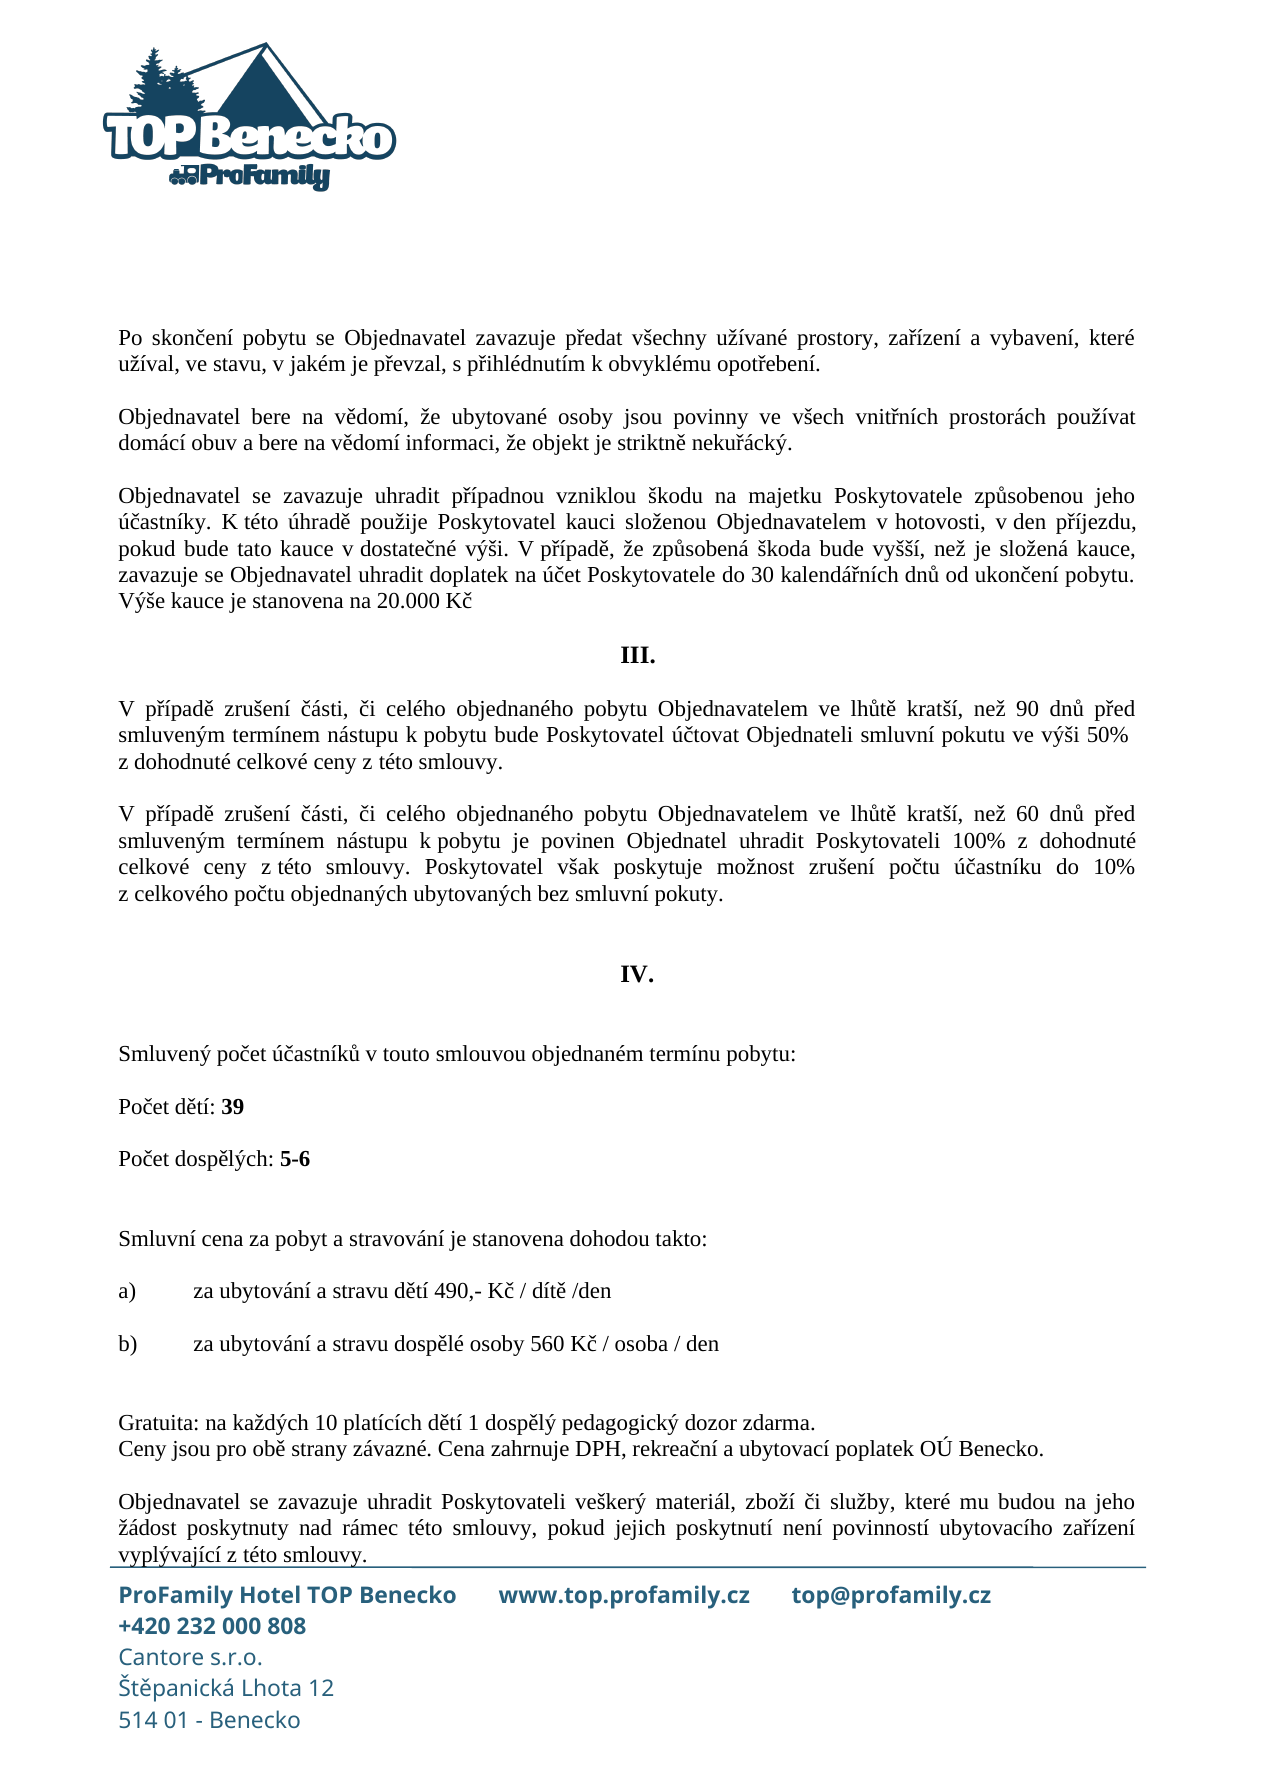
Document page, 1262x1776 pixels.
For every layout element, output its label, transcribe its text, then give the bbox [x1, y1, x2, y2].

text Po skončení pobytu se Objednavatel zavazuje předat všechny užívané prostory, zařízení a vybavení, které užíval, ve stavu, v jakém je převzal, s přihlédnutím k obvyklému opotřebení. [118, 324, 1137, 376]
text Objednavatel bere na vědomí, že ubytované osoby jsou povinny ve všech vnitřních prostorách používat domácí obuv a bere na vědomí informaci, že objekt je striktně nekuřácký. [118, 403, 1137, 456]
text Ceny jsou pro obě strany závazné. Cena zahrnuje DPH, rekreační a ubytovací poplatek OÚ Benecko. [118, 1435, 1137, 1462]
text Počet dětí: 39 [118, 1093, 1137, 1119]
text Gratuita: na každých 10 platících dětí 1 dospělý pedagogický dozor zdarma. [118, 1409, 1137, 1435]
text V případě zrušení části, či celého objednaného pobytu Objednavatelem ve lhůtě kratší, než 90 dnů před smluveným termínem nástupu k pobytu bude Poskytovatel účtovat Objednateli smluvní pokutu ve výši 50% z dohodnuté celkové ceny z této smlouvy. [118, 695, 1137, 774]
subtitle III. [620, 640, 1137, 669]
text Počet dospělých: 5-6 [118, 1146, 1137, 1172]
text Objednavatel se zavazuje uhradit případnou vzniklou škodu na majetku Poskytovatele způsobenou jeho účastníky. K této úhradě použije Poskytovatel kauci složenou Objednavatelem v hotovosti, v den příjezdu, pokud bude tato kauce v dostatečné výši. V případě, že způsobená škoda bude vyšší, než je složená kauce, zavazuje se Objednavatel uhradit doplatek na účet Poskytovatele do 30 kalendářních dnů od ukončení pobytu. Výše kauce je stanovena na 20.000 Kč [118, 482, 1137, 614]
text V případě zrušení části, či celého objednaného pobytu Objednavatelem ve lhůtě kratší, než 60 dnů před smluveným termínem nástupu k pobytu je povinen Objednatel uhradit Poskytovateli 100% z dohodnuté celkové ceny z této smlouvy. Poskytovatel však poskytuje možnost zrušení počtu účastníku do 10% z celkového počtu objednaných ubytovaných bez smluvní pokuty. [118, 801, 1137, 906]
picture [82, 0, 408, 287]
subtitle IV. [620, 959, 1137, 987]
text Smluvený počet účastníků v touto smlouvou objednaném termínu pobytu: [118, 1040, 1137, 1066]
text a) za ubytování a stravu dětí 490,- Kč / dítě /den [118, 1277, 1137, 1304]
text Objednavatel se zavazuje uhradit Poskytovateli veškerý materiál, zboží či služby, které mu budou na jeho žádost poskytnuty nad rámec této smlouvy, pokud jejich poskytnutí není povinností ubytovacího zařízení vyplývající z této smlouvy. [118, 1488, 1137, 1567]
text b) za ubytování a stravu dospělé osoby 560 Kč / osoba / den [118, 1330, 1137, 1356]
text Smluvní cena za pobyt a stravování je stanovena dohodou takto: [118, 1224, 1137, 1251]
